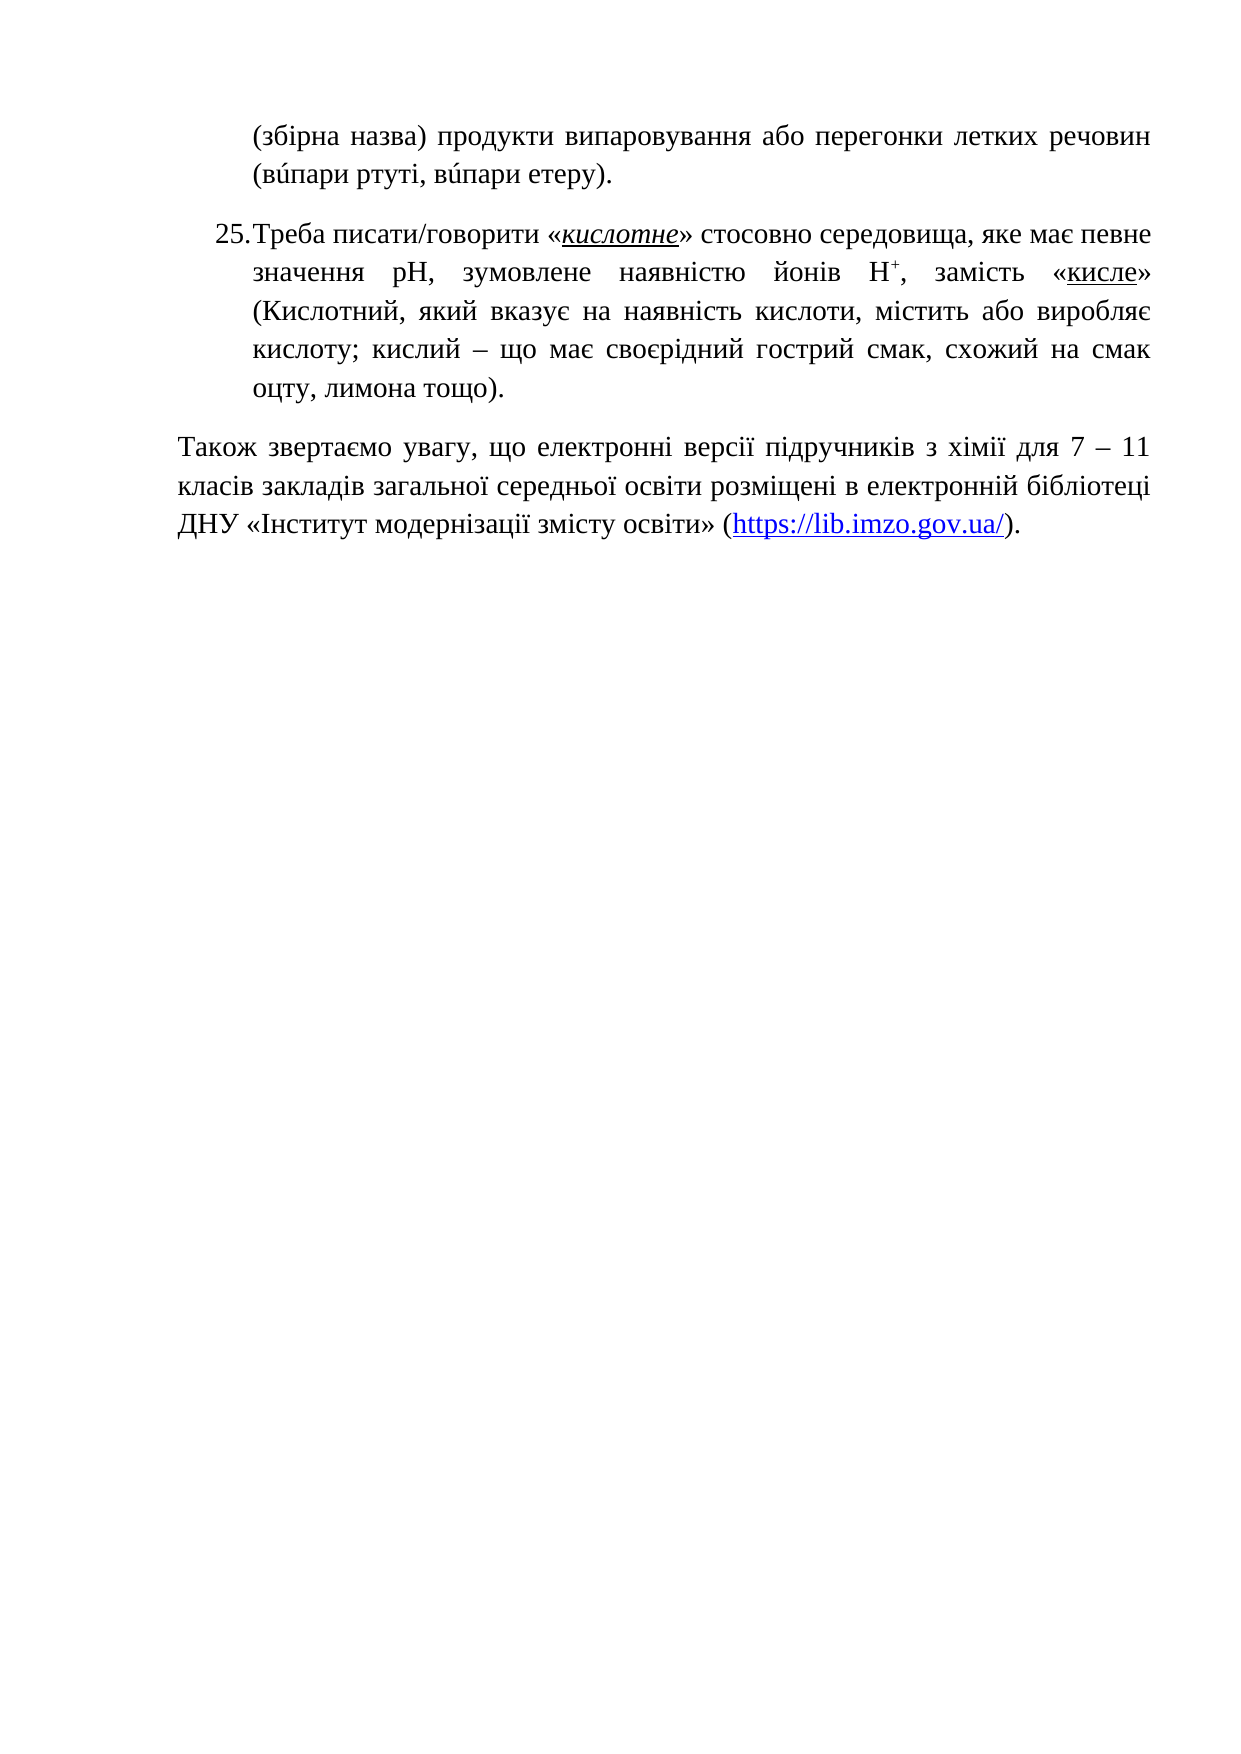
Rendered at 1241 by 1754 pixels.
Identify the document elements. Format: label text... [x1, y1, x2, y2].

list Треба писати/говорити «кислотне» стосовно середовища, яке має певне значення рН, зумовлене наявністю йонів Н+, замість «кисле» (Кислотний, який вказує на наявність кислоти, містить або виробляє кислоту; кислий – що має своєрідний гострий смак, схожий на смак оцту, лимона тощо). [215, 216, 1152, 404]
text Також звертаємо увагу, що електронні версії підручників з хімії для 7 – 11 класів закладів загальної середньої освіти розміщені в електронній бібліотеці ДНУ «Інститут модернізації змісту освіти» (https://lib.imzo.gov.ua/). [177, 429, 1152, 540]
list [215, 118, 1152, 190]
